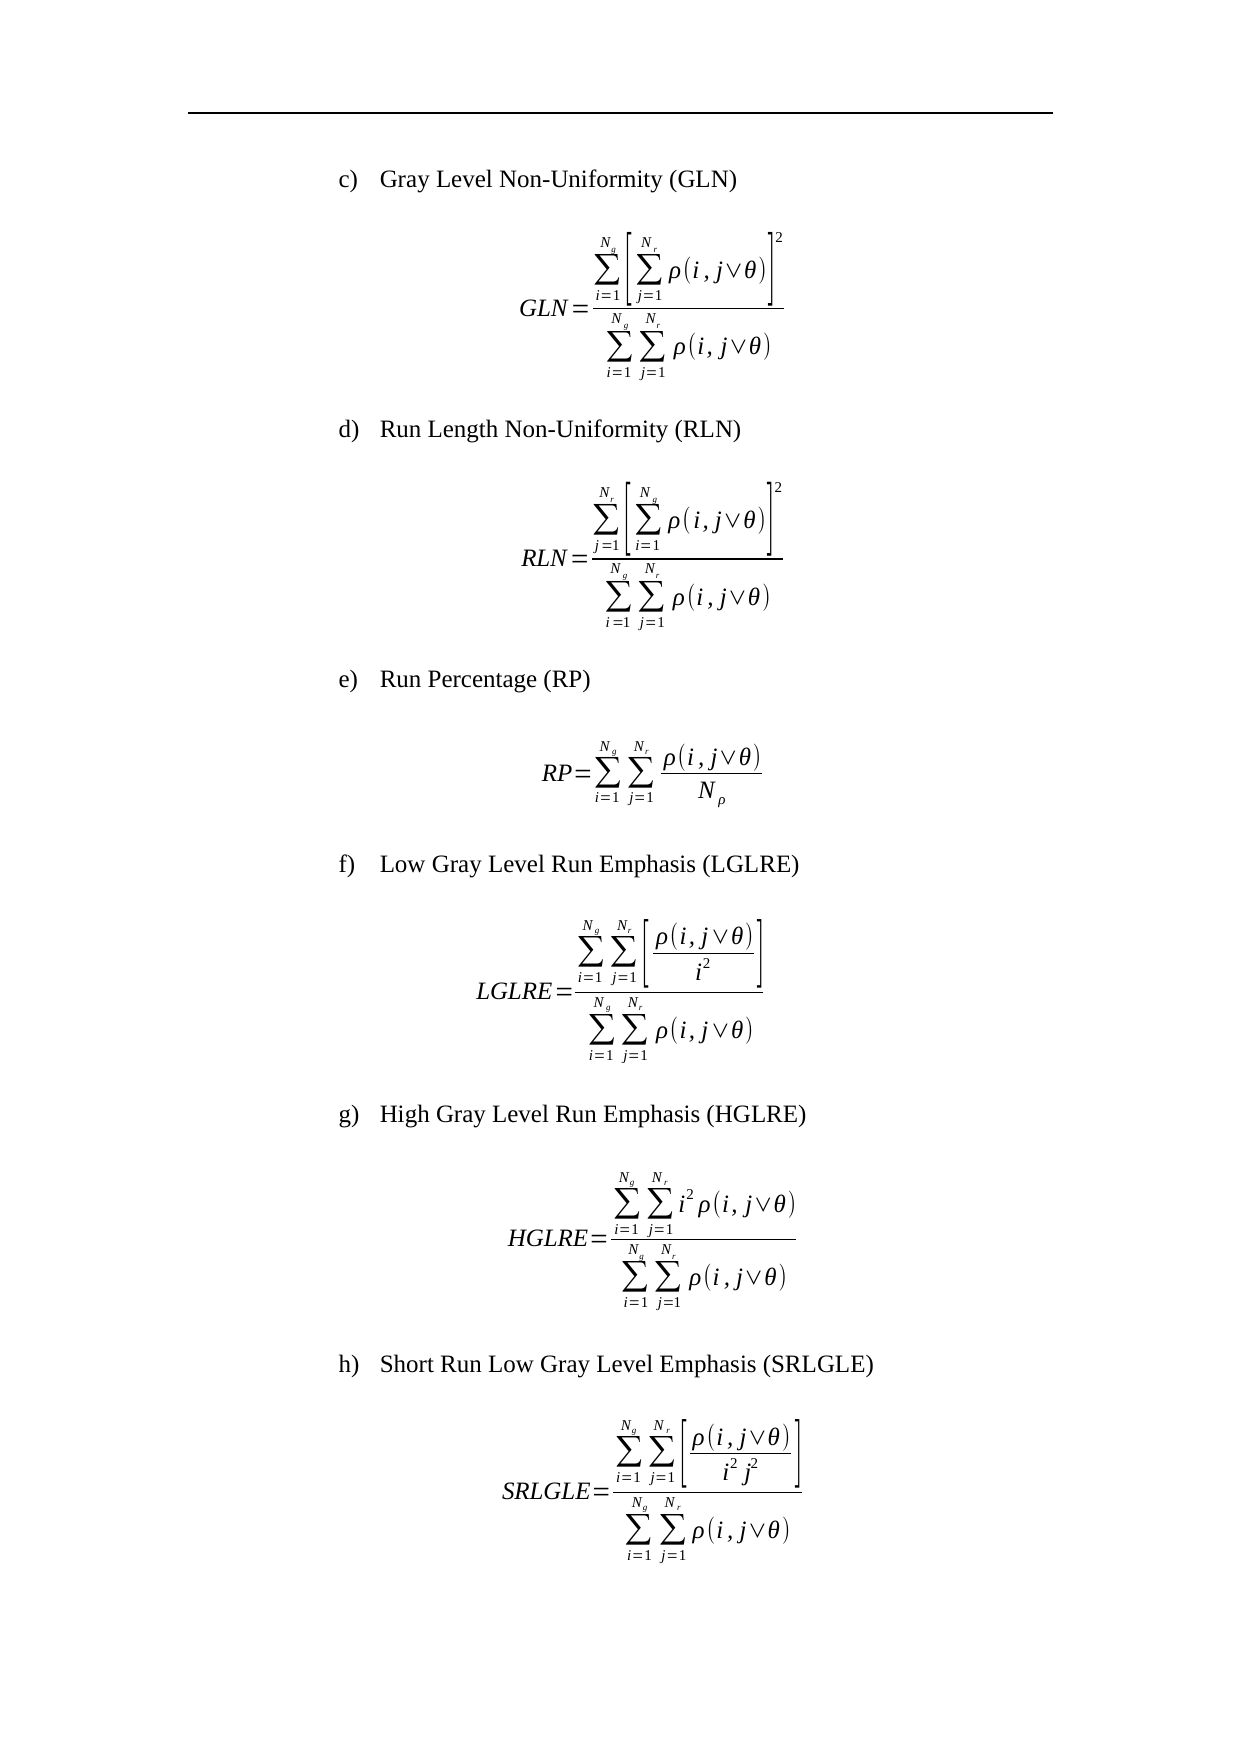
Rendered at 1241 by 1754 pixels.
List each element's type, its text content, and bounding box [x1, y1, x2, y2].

list Low Gray Level Run Emphasis (LGLRE) [338, 847, 1053, 880]
list Run Percentage (RP) [338, 662, 1053, 695]
list Gray Level Non-Uniformity (GLN) [338, 162, 1053, 194]
list High Gray Level Run Emphasis (HGLRE) [338, 1097, 1053, 1130]
list Short Run Low Gray Level Emphasis (SRLGLE) [338, 1347, 1053, 1380]
list Run Length Non-Uniformity (RLN) [338, 412, 1053, 444]
